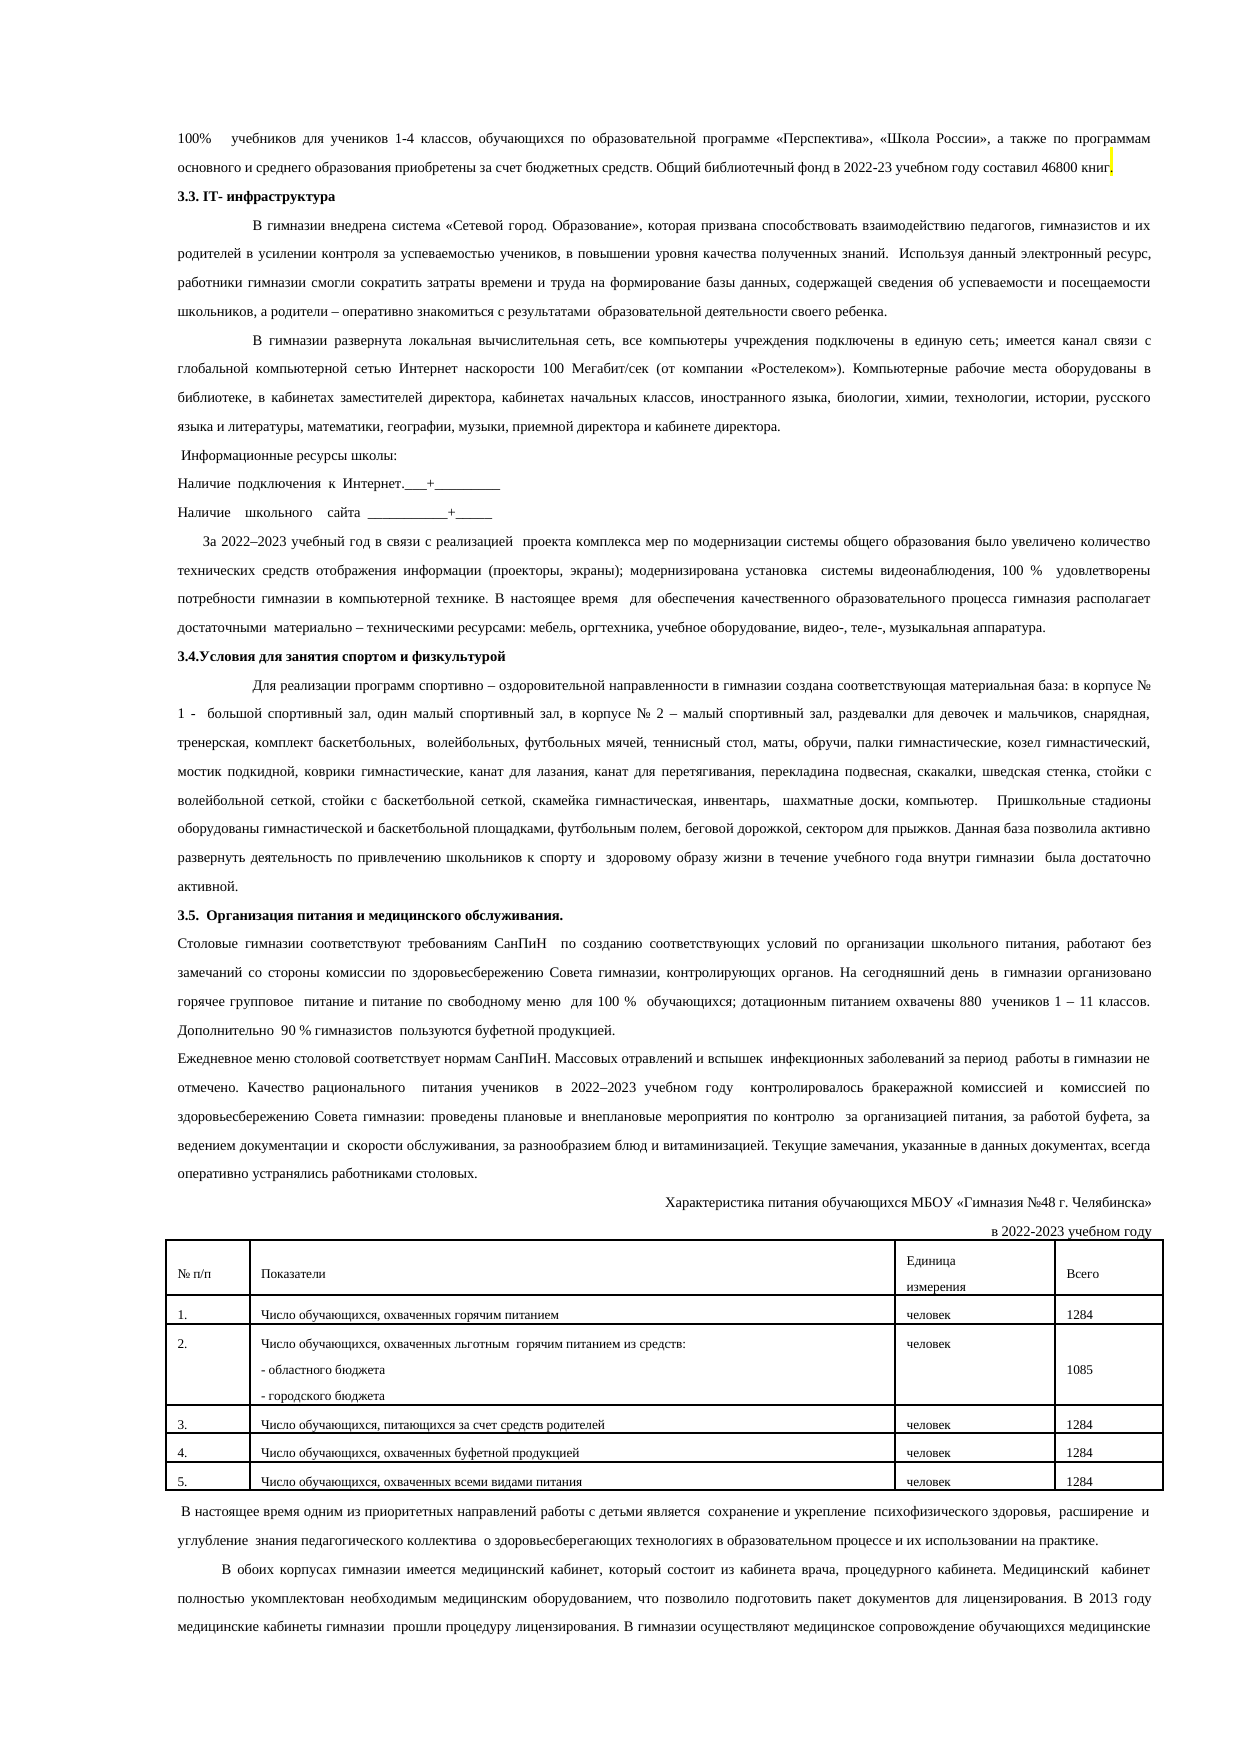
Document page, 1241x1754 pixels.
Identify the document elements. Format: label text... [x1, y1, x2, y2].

table_cell Число обучающихся, питающихся за счет средств родителей [251, 1406, 894, 1432]
table_cell Число обучающихся, охваченных горячим питанием [251, 1296, 894, 1323]
text Для реализации программ спортивно – оздоровительной направленности в гимназии создана соответствующая материальная база: в корпусе № 1 - большой спортивный зал, один малый спортивный зал, в корпусе № 2 – малый спортивный зал, раздевалки для девочек и мальчиков, снарядная, тренерская, комплект баскетбольных, волейбольных, футбольных мячей, теннисный стол, маты, обручи, палки гимнастические, козел гимнастический, мостик подкидной, коврики гимнастические, канат для лазания, канат для перетягивания, перекладина подвесная, скакалки, шведская стенка, стойки с волейбольной сеткой, стойки с баскетбольной сеткой, скамейка гимнастическая, инвентарь, шахматные доски, компьютер. Пришкольные стадионы оборудованы гимнастической и баскетбольной площадками, футбольным полем, беговой дорожкой, сектором для прыжков. Данная база позволила активно развернуть деятельность по привлечению школьников к спорту и здоровому образу жизни в течение учебного года внутри гимназии была достаточно активной. [177, 664, 1152, 894]
table_cell Число обучающихся, охваченных льготным горячим питанием из средств: - областного бюджета - городского бюджета [251, 1325, 894, 1404]
table_cell 1284 [1056, 1406, 1162, 1432]
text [177, 118, 1152, 176]
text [177, 1549, 1152, 1635]
table_cell 1284 [1056, 1463, 1162, 1489]
table_cell 1085 [1056, 1325, 1162, 1404]
table_cell 1. [167, 1296, 249, 1323]
text В гимназии развернута локальная вычислительная сеть, все компьютеры учреждения подключены в единую сеть; имеется канал связи с глобальной компьютерной сетью Интернет наскорости 100 Мегабит/сек (от компании «Ростелеком»). Компьютерные рабочие места оборудованы в библиотеке, в кабинетах заместителей директора, кабинетах начальных классов, иностранного языка, биологии, химии, технологии, истории, русского языка и литературы, математики, географии, музыки, приемной директора и кабинете директора. [177, 319, 1152, 434]
table_cell Число обучающихся, охваченных буфетной продукцией [251, 1434, 894, 1461]
text Информационные ресурсы школы: [177, 434, 1152, 463]
table_cell человек [896, 1406, 1054, 1432]
text Столовые гимназии соответствуют требованиям СанПиН по созданию соответствующих условий по организации школьного питания, работают без замечаний со стороны комиссии по здоровьесбережению Совета гимназии, контролирующих органов. На сегодняшний день в гимназии организовано горячее групповое питание и питание по свободному меню для 100 % обучающихся; дотационным питанием охвачены 880 учеников 1 – 11 классов. Дополнительно 90 % гимназистов пользуются буфетной продукцией. [177, 923, 1152, 1038]
text Наличие школьного сайта ___________+_____ [177, 492, 1152, 521]
table_cell человек [896, 1463, 1054, 1489]
table_cell человек [896, 1434, 1054, 1461]
table_header Единица измерения [896, 1241, 1054, 1294]
text 3.4.Условия для занятия спортом и физкультурой [177, 636, 1152, 664]
text Характеристика питания обучающихся МБОУ «Гимназия №48 г. Челябинска» [177, 1182, 1152, 1211]
table_cell 3. [167, 1406, 249, 1432]
table_cell 1284 [1056, 1296, 1162, 1323]
table_cell 5. [167, 1463, 249, 1489]
text в 2022-2023 учебном году [177, 1211, 1152, 1239]
text 3.5. Организация питания и медицинского обслуживания. [177, 894, 1152, 923]
table_cell 2. [167, 1325, 249, 1404]
table_cell 1284 [1056, 1434, 1162, 1461]
table_header № п/п [167, 1241, 249, 1294]
table_cell человек [896, 1296, 1054, 1323]
table_header Всего [1056, 1241, 1162, 1294]
table_cell Число обучающихся, охваченных всеми видами питания [251, 1463, 894, 1489]
text В настоящее время одним из приоритетных направлений работы с детьми является сохранение и укрепление психофизического здоровья, расширение и углубление знания педагогического коллектива о здоровьесберегающих технологиях в образовательном процессе и их использовании на практике. [177, 1491, 1152, 1549]
table_header Показатели [251, 1241, 894, 1294]
text За 2022–2023 учебный год в связи с реализацией проекта комплекса мер по модернизации системы общего образования было увеличено количество технических средств отображения информации (проекторы, экраны); модернизирована установка системы видеонаблюдения, 100 % удовлетворены потребности гимназии в компьютерной технике. В настоящее время для обеспечения качественного образовательного процесса гимназия располагает достаточными материально – техническими ресурсами: мебель, оргтехника, учебное оборудование, видео-, теле-, музыкальная аппаратура. [177, 521, 1152, 636]
table_cell 4. [167, 1434, 249, 1461]
table_cell человек [896, 1325, 1054, 1404]
text Ежедневное меню столовой соответствует нормам СанПиН. Массовых отравлений и вспышек инфекционных заболеваний за период работы в гимназии не отмечено. Качество рационального питания учеников в 2022–2023 учебном году контролировалось бракеражной комиссией и комиссией по здоровьесбережению Совета гимназии: проведены плановые и внеплановые мероприятия по контролю за организацией питания, за работой буфета, за ведением документации и скорости обслуживания, за разнообразием блюд и витаминизацией. Текущие замечания, указанные в данных документах, всегда оперативно устранялись работниками столовых. [177, 1038, 1152, 1182]
text 3.3. IT- инфраструктура [177, 176, 1152, 204]
text В гимназии внедрена система «Сетевой город. Образование», которая призвана способствовать взаимодействию педагогов, гимназистов и их родителей в усилении контроля за успеваемостью учеников, в повышении уровня качества полученных знаний. Используя данный электронный ресурс, работники гимназии смогли сократить затраты времени и труда на формирование базы данных, содержащей сведения об успеваемости и посещаемости школьников, а родители – оперативно знакомиться с результатами образовательной деятельности своего ребенка. [177, 204, 1152, 319]
text Наличие подключения к Интернет.___+_________ [177, 463, 1152, 492]
